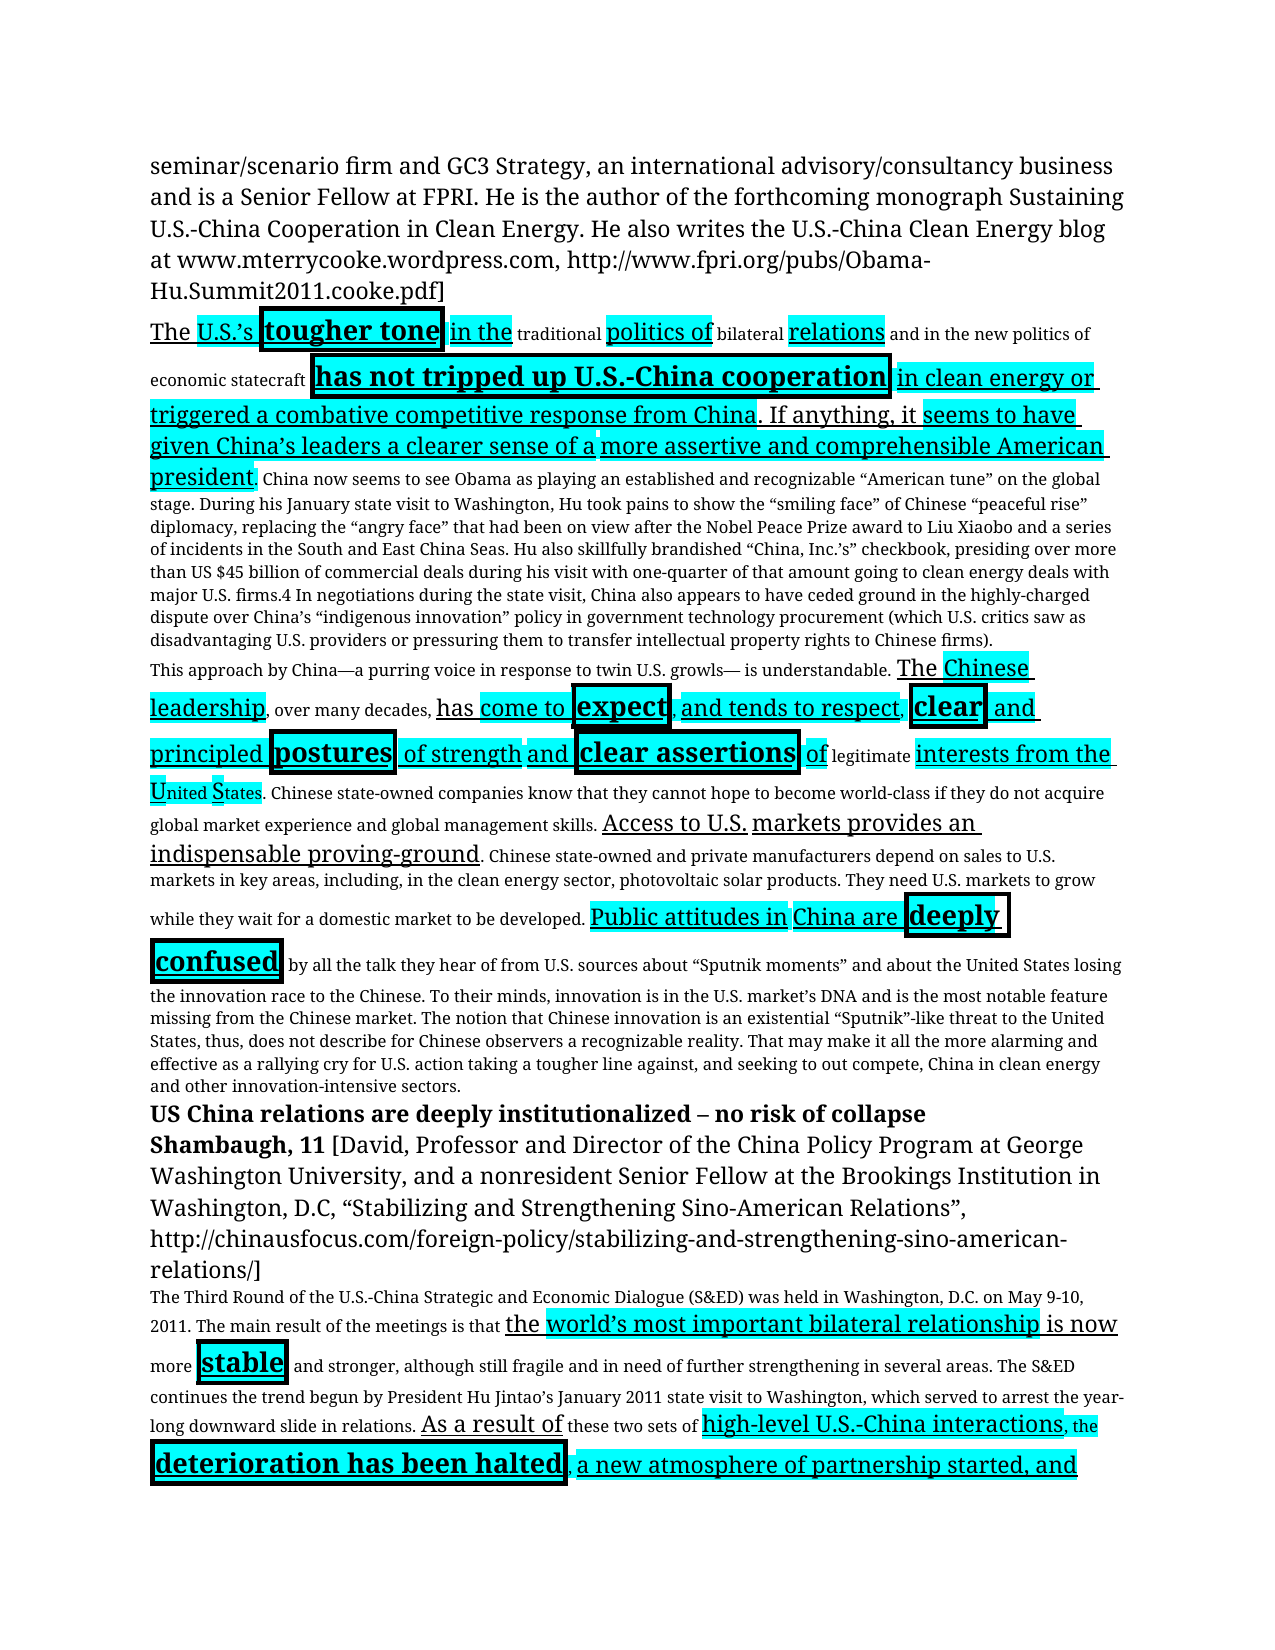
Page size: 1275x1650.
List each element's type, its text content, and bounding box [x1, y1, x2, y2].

subtitle US China relations are deeply institutionalized – no risk of collapse [150, 1098, 1125, 1129]
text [150, 150, 1125, 306]
text Shambaugh, 11 [David, Professor and Director of the China Policy Program at George Washington University, and a nonresident Senior Fellow at the Brookings Institution in Washington, D.C, “Stabilizing and Strengthening Sino-American Relations”, http://chinausfocus.com/foreign-policy/stabilizing-and-strengthening-sino-american-relations/] [150, 1129, 1125, 1285]
text This approach by China—a purring voice in response to twin U.S. growls— is understandable. The Chinese leadership, over many decades, has come to expect, and tends to respect, clear and principled postures of strength and clear assertions of legitimate interests from the United States. Chinese state-owned companies know that they cannot hope to become world-class if they do not acquire global market experience and global management skills. Access to U.S. markets provides an indispensable proving-ground. Chinese state-owned and private manufacturers depend on sales to U.S. markets in key areas, including, in the clean energy sector, photovoltaic solar products. They need U.S. markets to grow while they wait for a domestic market to be developed. Public attitudes in China are deeply confused by all the talk they hear of from U.S. sources about “Sputnik moments” and about the United States losing the innovation race to the Chinese. To their minds, innovation is in the U.S. market’s DNA and is the most notable feature missing from the Chinese market. The notion that Chinese innovation is an existential “Sputnik”-like threat to the United States, thus, does not describe for Chinese observers a recognizable reality. That may make it all the more alarming and effective as a rallying cry for U.S. action taking a tougher line against, and seeking to out compete, China in clean energy and other innovation-intensive sectors. [150, 651, 1125, 1098]
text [150, 1285, 1125, 1486]
text The U.S.’s tougher tone in the traditional politics of bilateral relations and in the new politics of economic statecraft has not tripped up U.S.-China cooperation in clean energy or triggered a combative competitive response from China. If anything, it seems to have given China’s leaders a clearer sense of a more assertive and comprehensible American president. China now seems to see Obama as playing an established and recognizable “American tune” on the global stage. During his January state visit to Washington, Hu took pains to show the “smiling face” of Chinese “peaceful rise” diplomacy, replacing the “angry face” that had been on view after the Nobel Peace Prize award to Liu Xiaobo and a series of incidents in the South and East China Seas. Hu also skillfully brandished “China, Inc.’s” checkbook, presiding over more than US $45 billion of commercial deals during his visit with one-quarter of that amount going to clean energy deals with major U.S. firms.4 In negotiations during the state visit, China also appears to have ceded ground in the highly-charged dispute over China’s “indigenous innovation” policy in government technology procurement (which U.S. critics saw as disadvantaging U.S. providers or pressuring them to transfer intellectual property rights to Chinese firms). [150, 306, 1125, 651]
